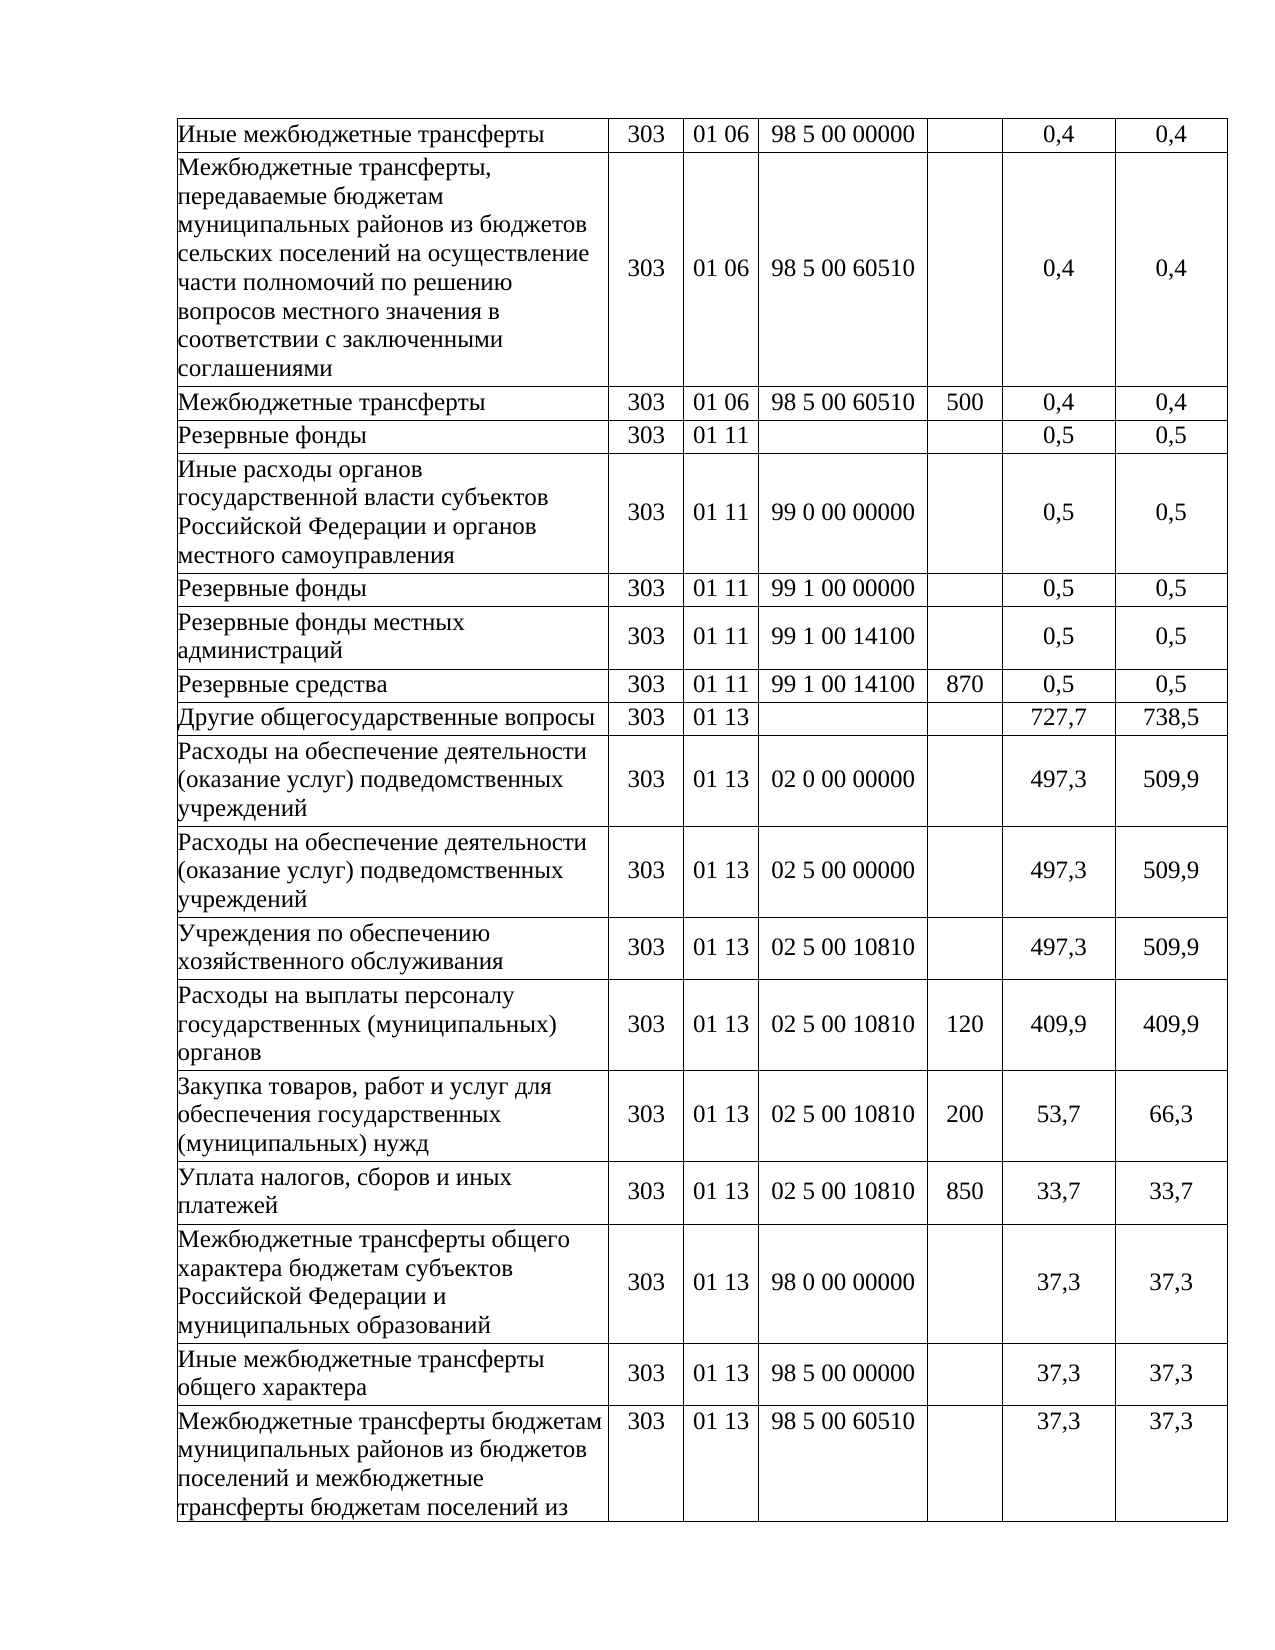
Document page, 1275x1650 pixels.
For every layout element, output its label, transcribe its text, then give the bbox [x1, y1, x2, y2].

table_cell 0,5 [1003, 454, 1115, 573]
table_cell [928, 574, 1002, 606]
table_cell 99 1 00 14100 [759, 670, 927, 702]
table_cell Резервные средства [178, 670, 608, 702]
table_cell Иные расходы органов государственной власти субъектов Российской Федерации и органов местного самоуправления [178, 454, 608, 573]
table_cell 200 [928, 1071, 1002, 1161]
table_cell 303 [609, 980, 683, 1070]
table_cell Резервные фонды [178, 421, 608, 453]
table_cell 01 13 [684, 1406, 758, 1521]
table_cell [928, 827, 1002, 917]
table_cell 01 13 [684, 736, 758, 826]
table_cell 02 0 00 00000 [759, 736, 927, 826]
table_cell 01 13 [684, 1225, 758, 1343]
table_cell [928, 918, 1002, 979]
table_cell 01 13 [684, 1162, 758, 1223]
table_cell 53,7 [1003, 1071, 1115, 1161]
table_cell 02 5 00 10810 [759, 1071, 927, 1161]
table_cell 409,9 [1003, 980, 1115, 1070]
table_cell 01 06 [684, 387, 758, 420]
table_cell 509,9 [1116, 736, 1227, 826]
table_cell 37,3 [1003, 1225, 1115, 1343]
table_cell [928, 736, 1002, 826]
table_cell 497,3 [1003, 736, 1115, 826]
table_cell 02 5 00 10810 [759, 980, 927, 1070]
table_cell 37,3 [1116, 1225, 1227, 1343]
table_cell 01 13 [684, 703, 758, 735]
table_cell 303 [609, 703, 683, 735]
table_cell 303 [609, 1344, 683, 1405]
table_cell 0,5 [1116, 421, 1227, 453]
table_cell 02 5 00 10810 [759, 918, 927, 979]
table_cell Резервные фонды местных администраций [178, 607, 608, 668]
table_cell 37,3 [1003, 1344, 1115, 1405]
table_cell 409,9 [1116, 980, 1227, 1070]
table_cell 01 11 [684, 574, 758, 606]
table_cell 738,5 [1116, 703, 1227, 735]
table_cell 98 5 00 00000 [759, 1344, 927, 1405]
table_cell 303 [609, 153, 683, 386]
table_cell 303 [609, 119, 683, 152]
table_cell 98 5 00 60510 [759, 153, 927, 386]
table_cell 01 11 [684, 670, 758, 702]
table_cell Резервные фонды [178, 574, 608, 606]
table_cell Иные межбюджетные трансферты [178, 119, 608, 152]
table_cell 0,5 [1116, 670, 1227, 702]
table_cell 0,5 [1003, 670, 1115, 702]
table_cell 0,4 [1003, 119, 1115, 152]
table_cell 303 [609, 827, 683, 917]
table_cell Расходы на выплаты персоналу государственных (муниципальных) органов [178, 980, 608, 1070]
table_cell 99 1 00 00000 [759, 574, 927, 606]
table_cell 303 [609, 670, 683, 702]
table_cell 0,5 [1003, 421, 1115, 453]
table_cell 303 [609, 454, 683, 573]
table_cell [759, 421, 927, 453]
table_cell 500 [928, 387, 1002, 420]
table_cell [928, 607, 1002, 668]
table_cell 0,5 [1116, 574, 1227, 606]
table_cell Межбюджетные трансферты [178, 387, 608, 420]
table_cell Расходы на обеспечение деятельности (оказание услуг) подведомственных учреждений [178, 827, 608, 917]
table_cell 01 06 [684, 119, 758, 152]
table_cell 01 11 [684, 607, 758, 668]
table_cell 509,9 [1116, 918, 1227, 979]
table_cell 37,3 [1003, 1406, 1115, 1521]
table_cell [928, 421, 1002, 453]
table_cell 303 [609, 421, 683, 453]
table_cell 303 [609, 607, 683, 668]
table_cell 0,4 [1003, 387, 1115, 420]
table_cell 37,3 [1116, 1344, 1227, 1405]
table_cell 0,5 [1116, 607, 1227, 668]
table_cell Межбюджетные трансферты, передаваемые бюджетам муниципальных районов из бюджетов сельских поселений на осуществление части полномочий по решению вопросов местного значения в соответствии с заключенными соглашениями [178, 153, 608, 386]
table_cell 01 13 [684, 1071, 758, 1161]
table_cell Другие общегосударственные вопросы [178, 703, 608, 735]
table_cell 870 [928, 670, 1002, 702]
table_cell 0,5 [1003, 607, 1115, 668]
table_cell Межбюджетные трансферты общего характера бюджетам субъектов Российской Федерации и муниципальных образований [178, 1225, 608, 1343]
table_cell 98 5 00 60510 [759, 1406, 927, 1521]
table_cell [759, 703, 927, 735]
table_cell [928, 1225, 1002, 1343]
table_cell 0,4 [1003, 153, 1115, 386]
table_cell Уплата налогов, сборов и иных платежей [178, 1162, 608, 1223]
table_cell 98 0 00 00000 [759, 1225, 927, 1343]
table_cell [928, 1344, 1002, 1405]
table_cell 303 [609, 387, 683, 420]
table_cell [178, 1406, 608, 1521]
table_cell 497,3 [1003, 918, 1115, 979]
table_cell Расходы на обеспечение деятельности (оказание услуг) подведомственных учреждений [178, 736, 608, 826]
table_cell 303 [609, 1225, 683, 1343]
table_cell 0,5 [1116, 454, 1227, 573]
table_cell 509,9 [1116, 827, 1227, 917]
table_cell 01 11 [684, 454, 758, 573]
table_cell Закупка товаров, работ и услуг для обеспечения государственных (муниципальных) нужд [178, 1071, 608, 1161]
table_cell [928, 119, 1002, 152]
table_cell 98 5 00 60510 [759, 387, 927, 420]
table_cell 303 [609, 736, 683, 826]
table_cell 01 13 [684, 918, 758, 979]
table_cell 303 [609, 918, 683, 979]
table_cell 33,7 [1116, 1162, 1227, 1223]
table_cell [928, 703, 1002, 735]
table_cell 01 13 [684, 980, 758, 1070]
table_cell 850 [928, 1162, 1002, 1223]
table_cell 497,3 [1003, 827, 1115, 917]
table_cell Учреждения по обеспечению хозяйственного обслуживания [178, 918, 608, 979]
table_cell 02 5 00 00000 [759, 827, 927, 917]
table_cell 0,4 [1116, 153, 1227, 386]
table_cell 99 1 00 14100 [759, 607, 927, 668]
table_cell [928, 1406, 1002, 1521]
table_cell 33,7 [1003, 1162, 1115, 1223]
table_cell 0,4 [1116, 119, 1227, 152]
table_cell 66,3 [1116, 1071, 1227, 1161]
table_cell 303 [609, 1071, 683, 1161]
table_cell 303 [609, 574, 683, 606]
table_cell 02 5 00 10810 [759, 1162, 927, 1223]
table_cell 120 [928, 980, 1002, 1070]
table_cell 37,3 [1116, 1406, 1227, 1521]
table_cell 01 06 [684, 153, 758, 386]
table_cell Иные межбюджетные трансферты общего характера [178, 1344, 608, 1405]
table_cell 0,4 [1116, 387, 1227, 420]
table_cell 303 [609, 1162, 683, 1223]
table_cell 01 13 [684, 827, 758, 917]
table_cell 01 13 [684, 1344, 758, 1405]
table_cell 01 11 [684, 421, 758, 453]
table_cell 98 5 00 00000 [759, 119, 927, 152]
table_cell [928, 454, 1002, 573]
table_cell 0,5 [1003, 574, 1115, 606]
table_cell 727,7 [1003, 703, 1115, 735]
table_cell 303 [609, 1406, 683, 1521]
table_cell [928, 153, 1002, 386]
table_cell 99 0 00 00000 [759, 454, 927, 573]
